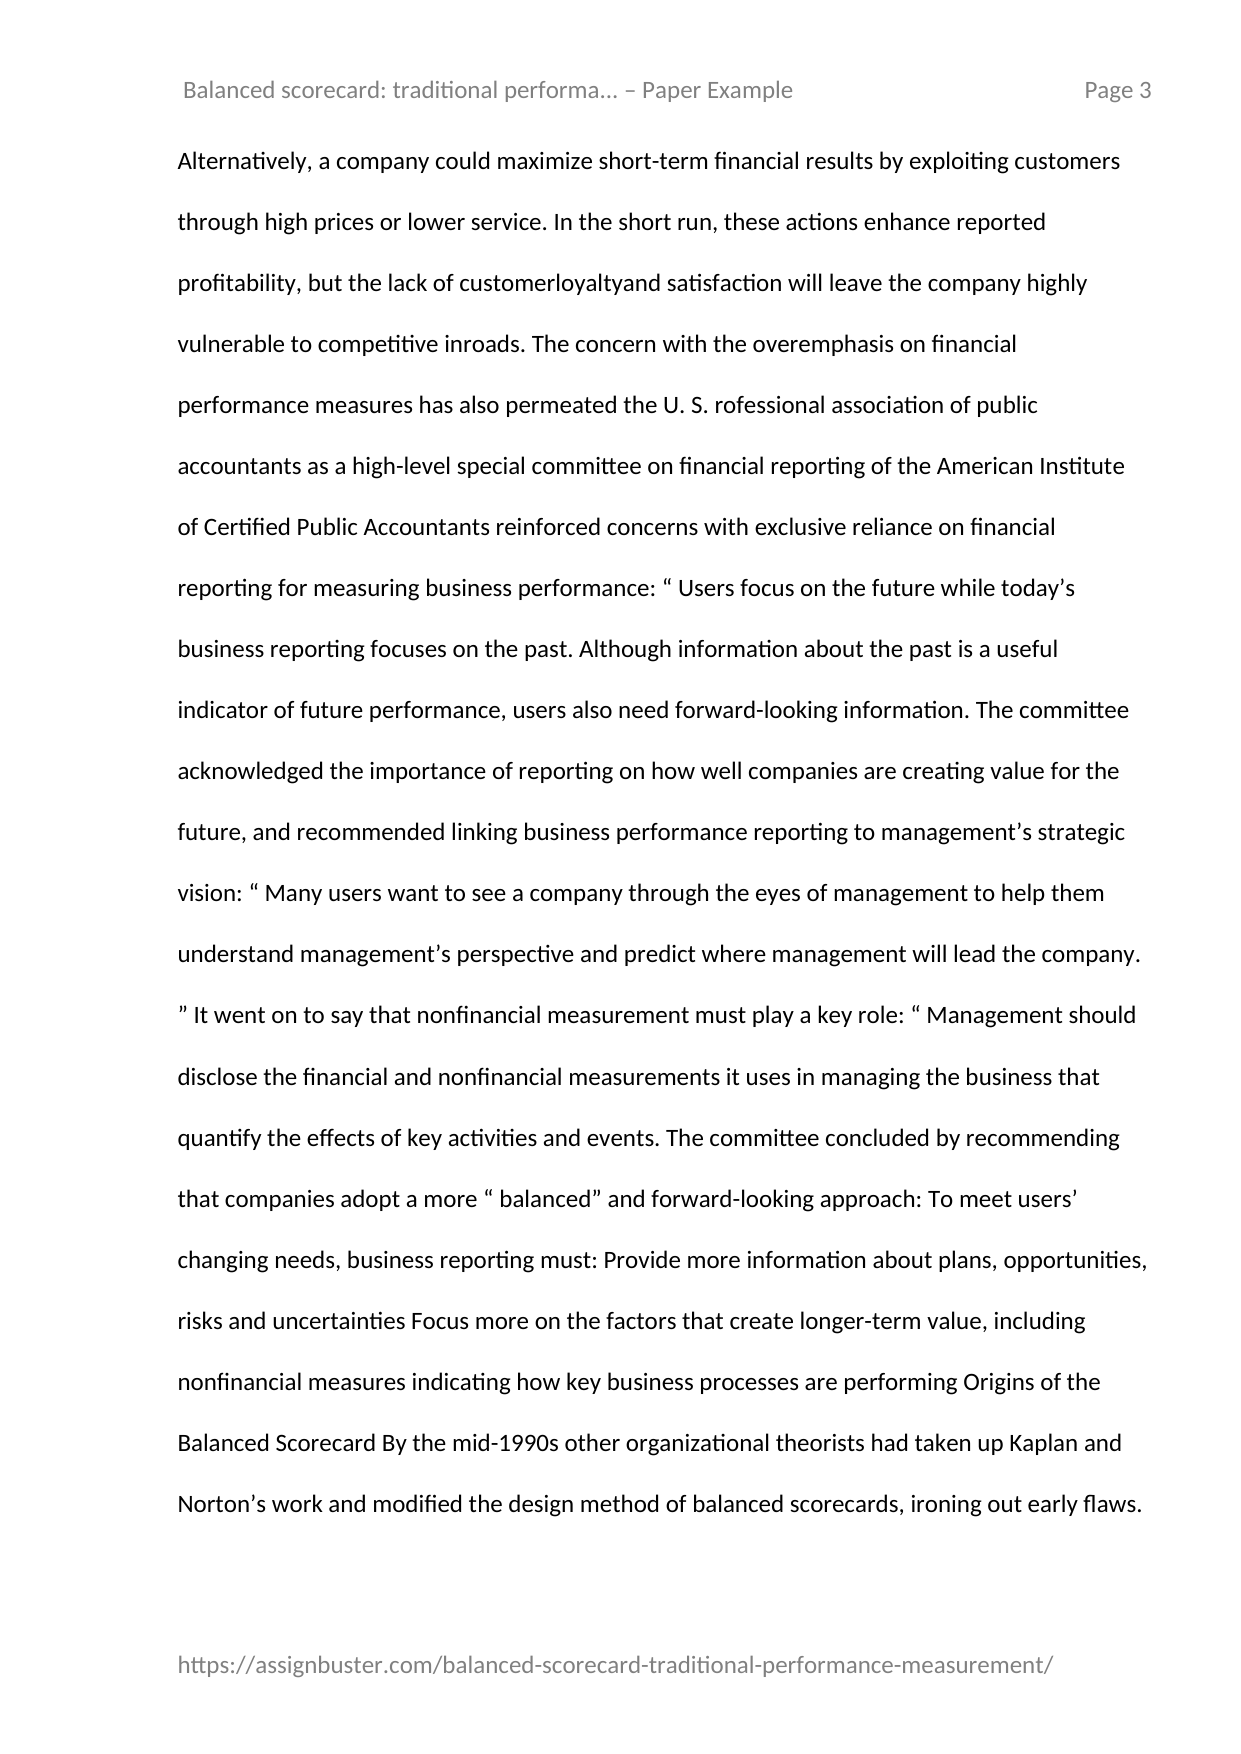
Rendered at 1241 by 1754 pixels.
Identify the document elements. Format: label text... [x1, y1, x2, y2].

text Alternatively, a company could maximize short-term financial results by exploiting customers through high prices or lower service. In the short run, these actions enhance reported profitability, but the lack of customerloyaltyand satisfaction will leave the company highly vulnerable to competitive inroads. The concern with the overemphasis on financial performance measures has also permeated the U. S. rofessional association of public accountants as a high-level special committee on financial reporting of the American Institute of Certified Public Accountants reinforced concerns with exclusive reliance on financial reporting for measuring business performance: “ Users focus on the future while today’s business reporting focuses on the past. Although information about the past is a useful indicator of future performance, users also need forward-looking information. The committee acknowledged the importance of reporting on how well companies are creating value for the future, and recommended linking business performance reporting to management’s strategic vision: “ Many users want to see a company through the eyes of management to help them understand management’s perspective and predict where management will lead the company. ” It went on to say that nonfinancial measurement must play a key role: “ Management should disclose the financial and nonfinancial measurements it uses in managing the business that quantify the effects of key activities and events. The committee concluded by recommending that companies adopt a more “ balanced” and forward-looking approach: To meet users’ changing needs, business reporting must: Provide more information about plans, opportunities, risks and uncertainties Focus more on the factors that create longer-term value, including nonfinancial measures indicating how key business processes are performing Origins of the Balanced Scorecard By the mid-1990s other organizational theorists had taken up Kaplan and Norton’s work and modified the design method of balanced scorecards, ironing out early flaws. [177, 145, 1152, 1518]
